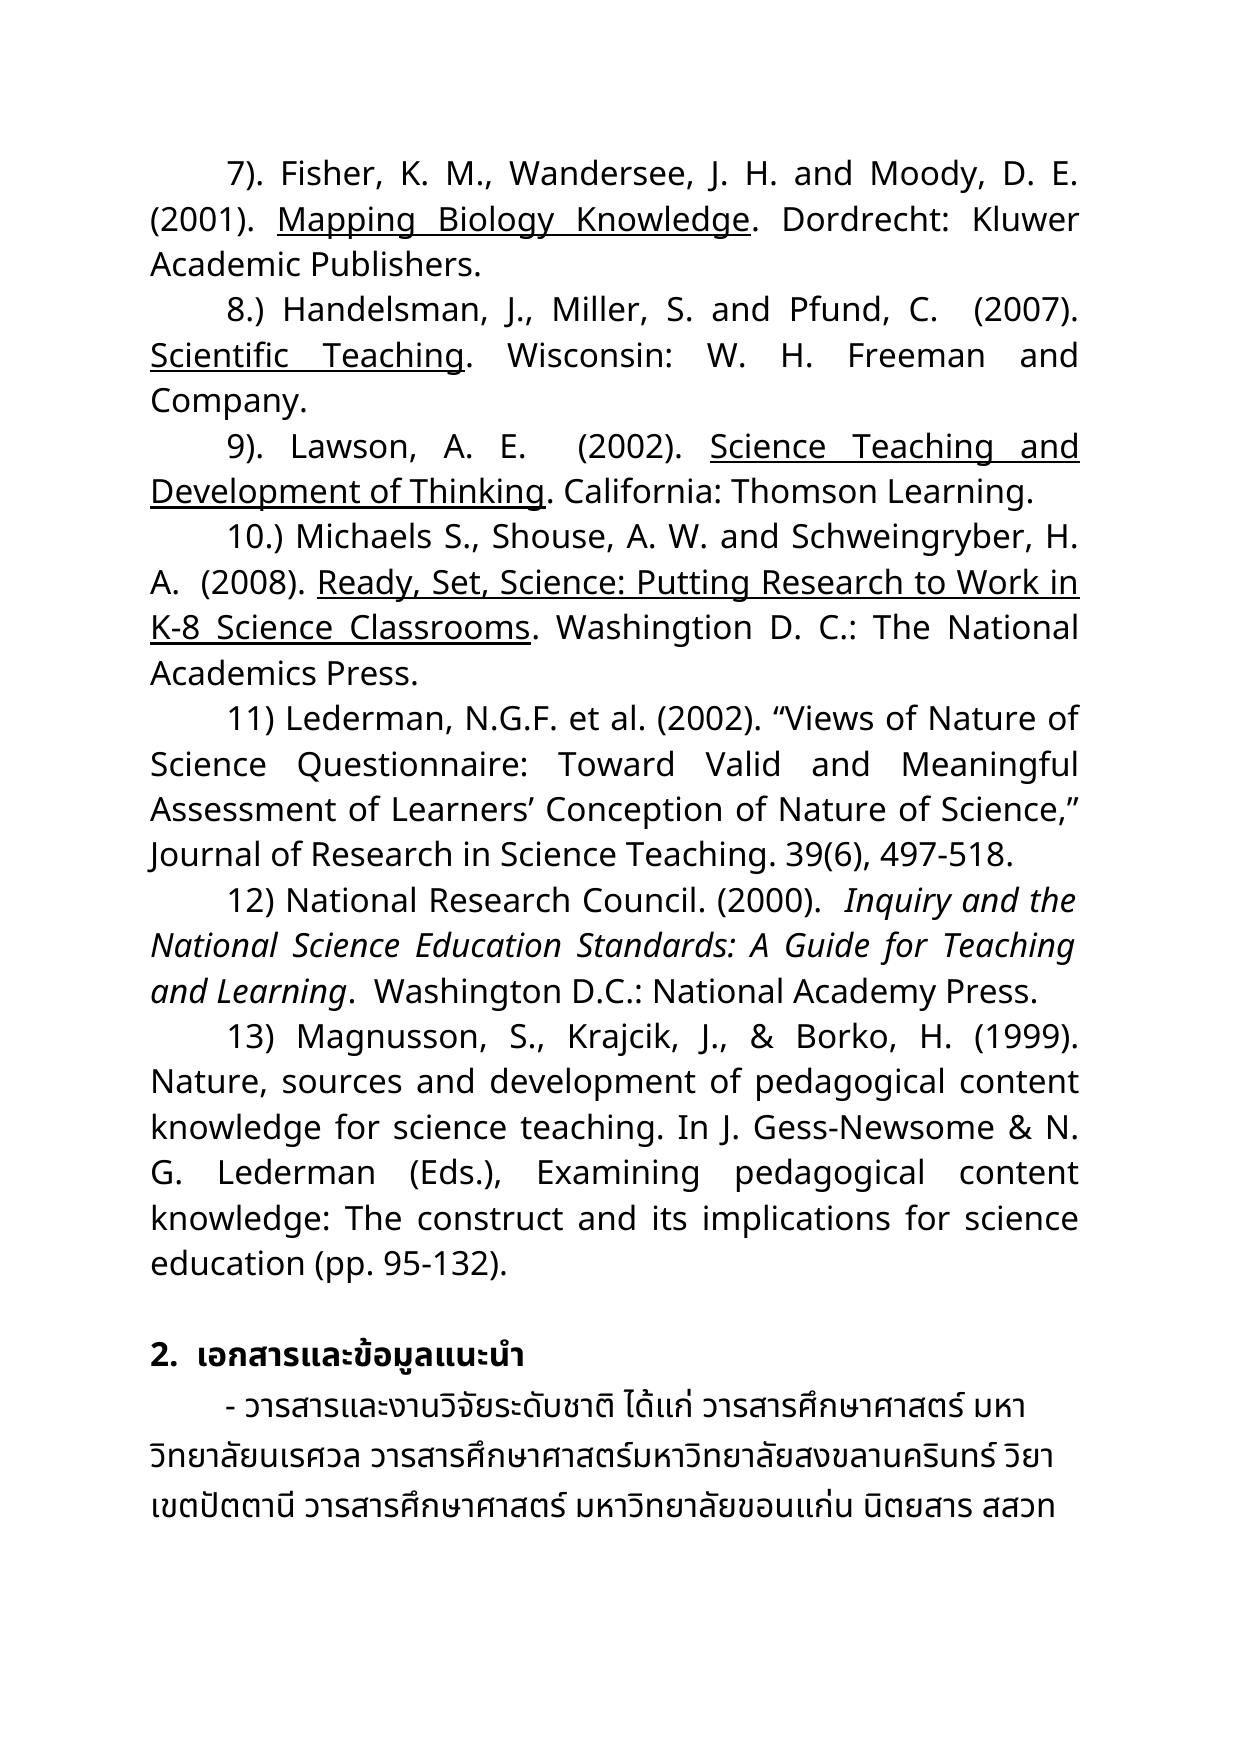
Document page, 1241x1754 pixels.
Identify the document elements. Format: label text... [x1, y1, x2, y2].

text 2. เอกสารและข้อมูลแนะนำ [150, 1331, 1090, 1381]
text 7). Fisher, K. M., Wandersee, J. H. and Moody, D. E. (2001). Mapping Biology Knowledge. Dordrecht: Kluwer Academic Publishers. [150, 150, 1080, 286]
text 10.) Michaels S., Shouse, A. W. and Schweingryber, H. A. (2008). Ready, Set, Science: Putting Research to Work in K-8 Science Classrooms. Washingtion D. C.: The National Academics Press. [150, 513, 1080, 695]
text 12) National Research Council. (2000). Inquiry and the National Science Education Standards: A Guide for Teaching and Learning. Washington D.C.: National Academy Press. [150, 877, 1080, 1013]
text 9). Lawson, A. E. (2002). Science Teaching and Development of Thinking. California: Thomson Learning. [150, 422, 1080, 513]
text 11) Lederman, N.G.F. et al. (2002). “Views of Nature of Science Questionnaire: Toward Valid and Meaningful Assessment of Learners’ Conception of Nature of Science,” Journal of Research in Science Teaching. 39(6), 497-518. [150, 695, 1080, 877]
text 8.) Handelsman, J., Miller, S. and Pfund, C. (2007). Scientific Teaching. Wisconsin: W. H. Freeman and Company. [150, 286, 1080, 422]
text 13) Magnusson, S., Krajcik, J., & Borko, H. (1999). Nature, sources and development of pedagogical content knowledge for science teaching. In J. Gess-Newsome & N. G. Lederman (Eds.), Examining pedagogical content knowledge: The construct and its implications for science education (pp. 95-132). [150, 1013, 1080, 1285]
text - วารสารและงานวิจัยระดับชาติ ได้แก่ วารสารศึกษาศาสตร์ มหาวิทยาลัยนเรศวล วารสารศึกษาศาสตร์มหาวิทยาลัยสงขลานครินทร์ วิยาเขตปัตตานี วารสารศึกษาศาสตร์ มหาวิทยาลัยขอนแก่น นิตยสาร สสวท [150, 1381, 1090, 1533]
